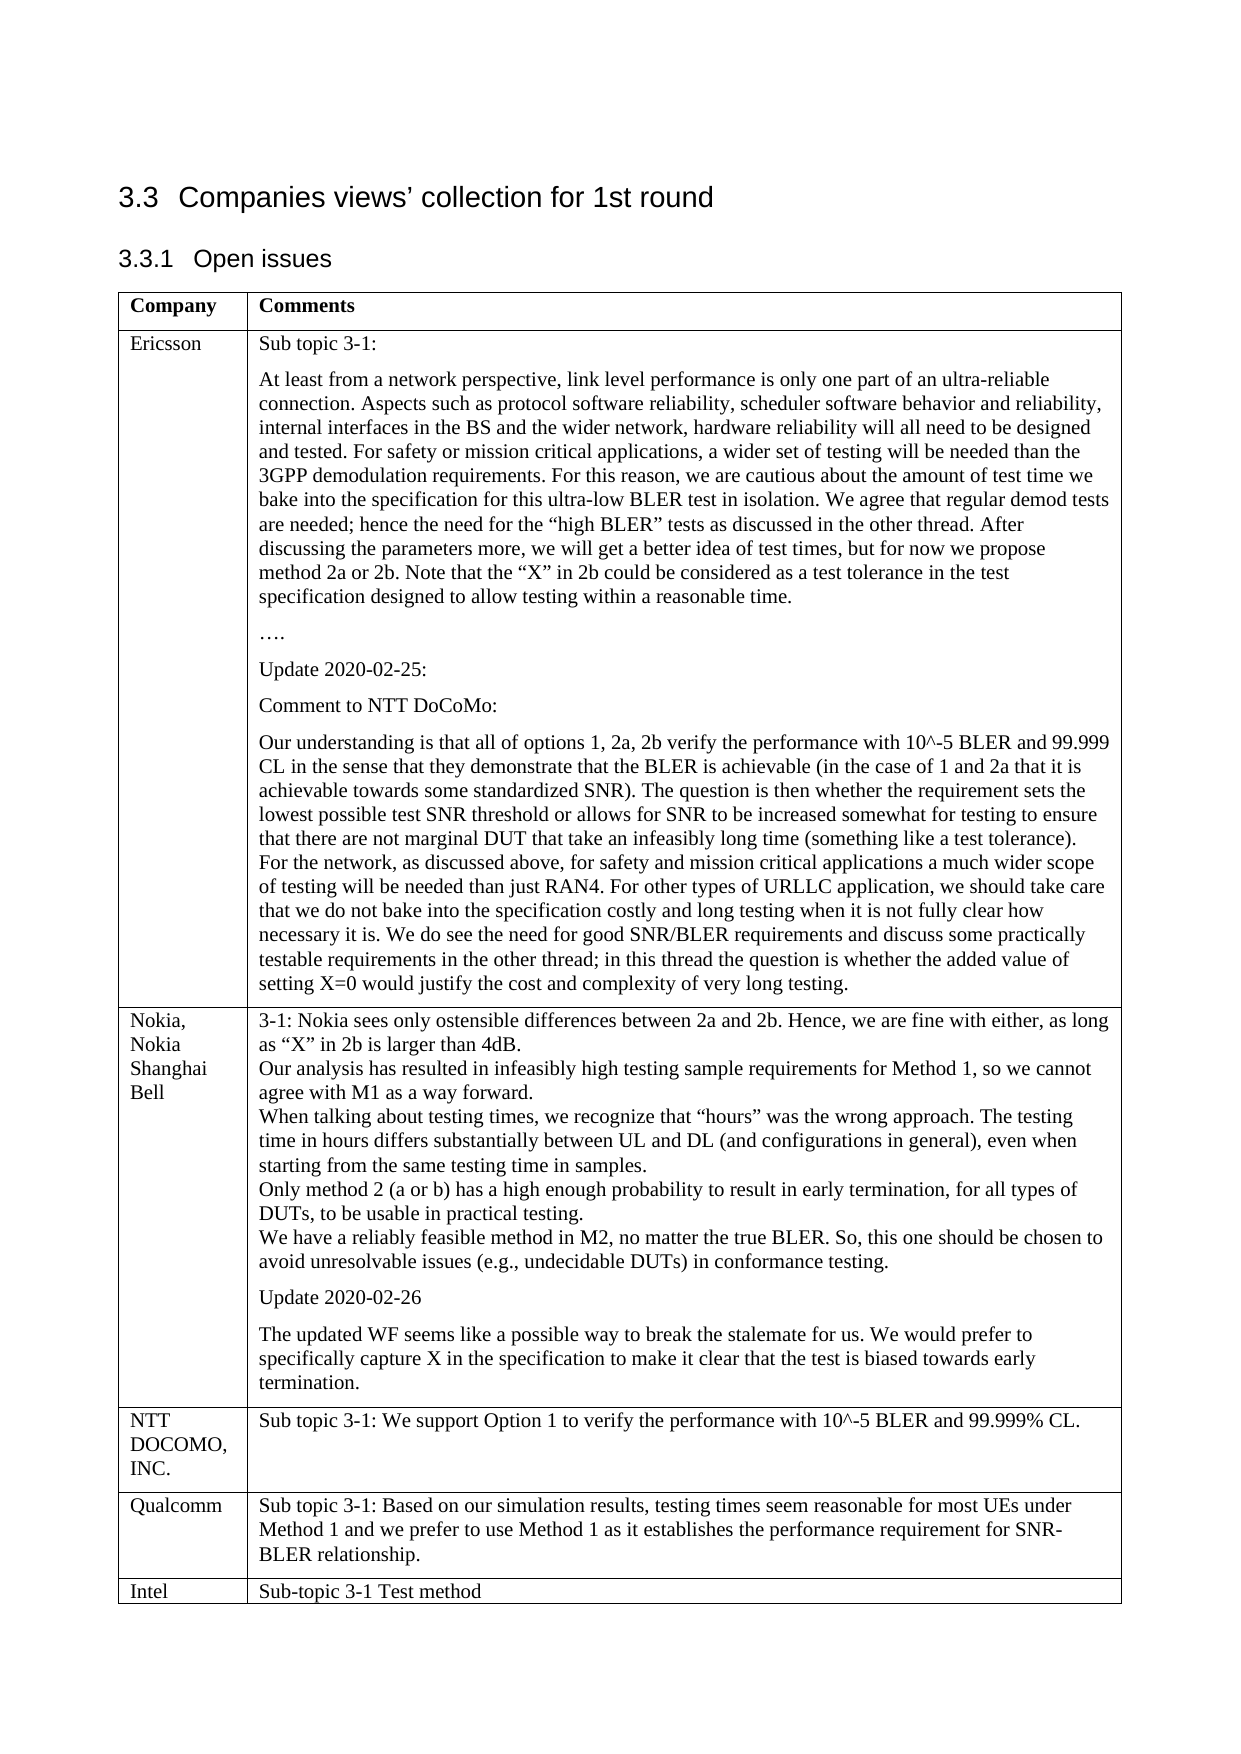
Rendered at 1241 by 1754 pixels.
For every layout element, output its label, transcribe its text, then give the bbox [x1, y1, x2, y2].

table_cell Nokia, Nokia Shanghai Bell [119, 1008, 247, 1407]
table_cell Intel [119, 1579, 247, 1603]
table_cell Ericsson [119, 331, 247, 1007]
table_cell 3-1: Nokia sees only ostensible differences between 2a and 2b. Hence, we are fine with either, as long as “X” in 2b is larger than 4dB. Our analysis has resulted in infeasibly high testing sample requirements for Method 1, so we cannot agree with M1 as a way forward. When talking about testing times, we recognize that “hours” was the wrong approach. The testing time in hours differs substantially between UL and DL (and configurations in general), even when starting from the same testing time in samples. Only method 2 (a or b) has a high enough probability to result in early termination, for all types of DUTs, to be usable in practical testing. We have a reliably feasible method in M2, no matter the true BLER. So, this one should be chosen to avoid unresolvable issues (e.g., undecidable DUTs) in conformance testing. Update 2020-02-26 The updated WF seems like a possible way to break the stalemate for us. We would prefer to specifically capture X in the specification to make it clear that the test is biased towards early termination. [248, 1008, 1121, 1407]
subtitle Companies views’ collection for 1st round [118, 179, 1122, 213]
table_header Comments [248, 293, 1121, 329]
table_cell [248, 1579, 1121, 1603]
table_cell Sub topic 3-1: At least from a network perspective, link level performance is only one part of an ultra-reliable connection. Aspects such as protocol software reliability, scheduler software behavior and reliability, internal interfaces in the BS and the wider network, hardware reliability will all need to be designed and tested. For safety or mission critical applications, a wider set of testing will be needed than the 3GPP demodulation requirements. For this reason, we are cautious about the amount of test time we bake into the specification for this ultra-low BLER test in isolation. We agree that regular demod tests are needed; hence the need for the “high BLER” tests as discussed in the other thread. After discussing the parameters more, we will get a better idea of test times, but for now we propose method 2a or 2b. Note that the “X” in 2b could be considered as a test tolerance in the test specification designed to allow testing within a reasonable time. …. Update 2020-02-25: Comment to NTT DoCoMo: Our understanding is that all of options 1, 2a, 2b verify the performance with 10^-5 BLER and 99.999 CL in the sense that they demonstrate that the BLER is achievable (in the case of 1 and 2a that it is achievable towards some standardized SNR). The question is then whether the requirement sets the lowest possible test SNR threshold or allows for SNR to be increased somewhat for testing to ensure that there are not marginal DUT that take an infeasibly long time (something like a test tolerance). For the network, as discussed above, for safety and mission critical applications a much wider scope of testing will be needed than just RAN4. For other types of URLLC application, we should take care that we do not bake into the specification costly and long testing when it is not fully clear how necessary it is. We do see the need for good SNR/BLER requirements and discuss some practically testable requirements in the other thread; in this thread the question is whether the added value of setting X=0 would justify the cost and complexity of very long testing. [248, 331, 1121, 1007]
table_header Company [119, 293, 247, 329]
subtitle Open issues [118, 244, 1122, 273]
table_cell NTT DOCOMO, INC. [119, 1408, 247, 1492]
table_cell Qualcomm [119, 1493, 247, 1578]
table_cell Sub topic 3-1: We support Option 1 to verify the performance with 10^-5 BLER and 99.999% CL. [248, 1408, 1121, 1492]
table_cell Sub topic 3-1: Based on our simulation results, testing times seem reasonable for most UEs under Method 1 and we prefer to use Method 1 as it establishes the performance requirement for SNR-BLER relationship. [248, 1493, 1121, 1578]
